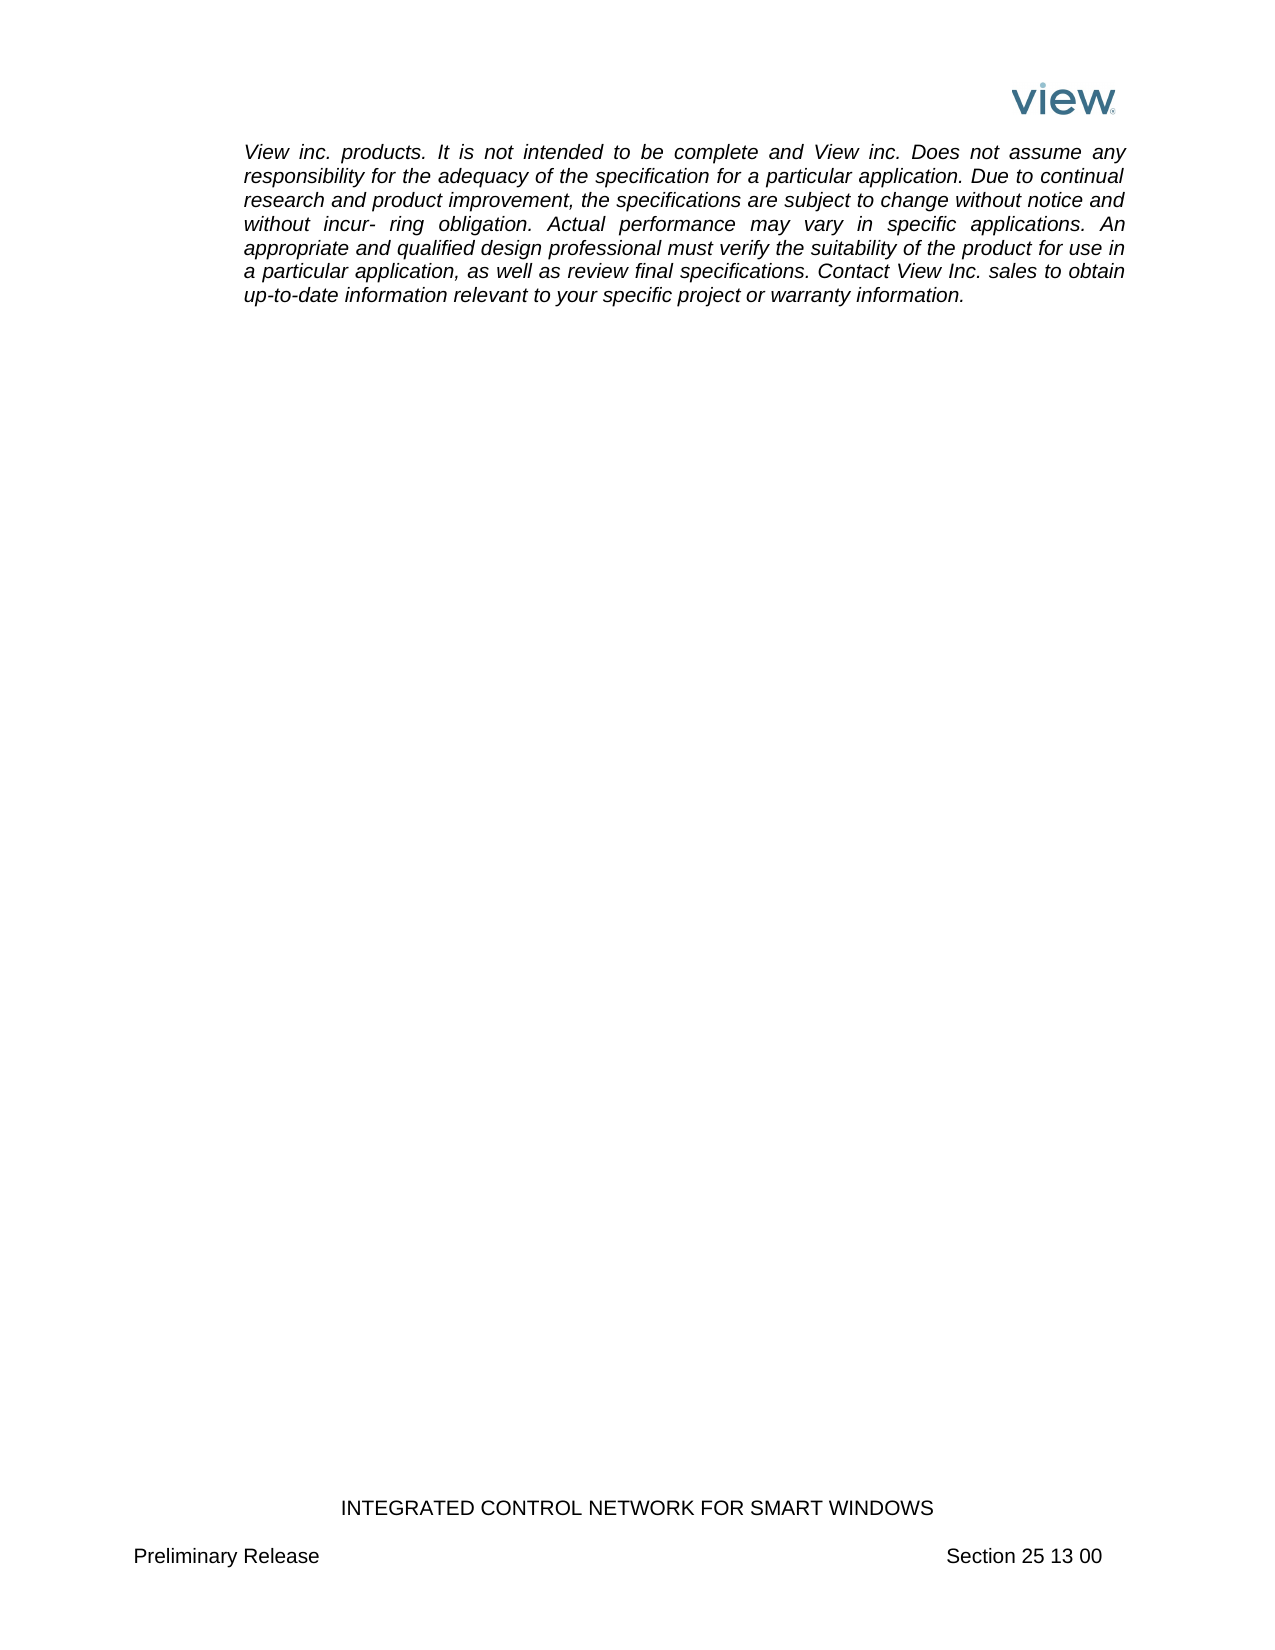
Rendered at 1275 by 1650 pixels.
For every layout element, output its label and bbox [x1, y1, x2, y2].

picture [1012, 82, 1116, 115]
text [244, 139, 1126, 307]
